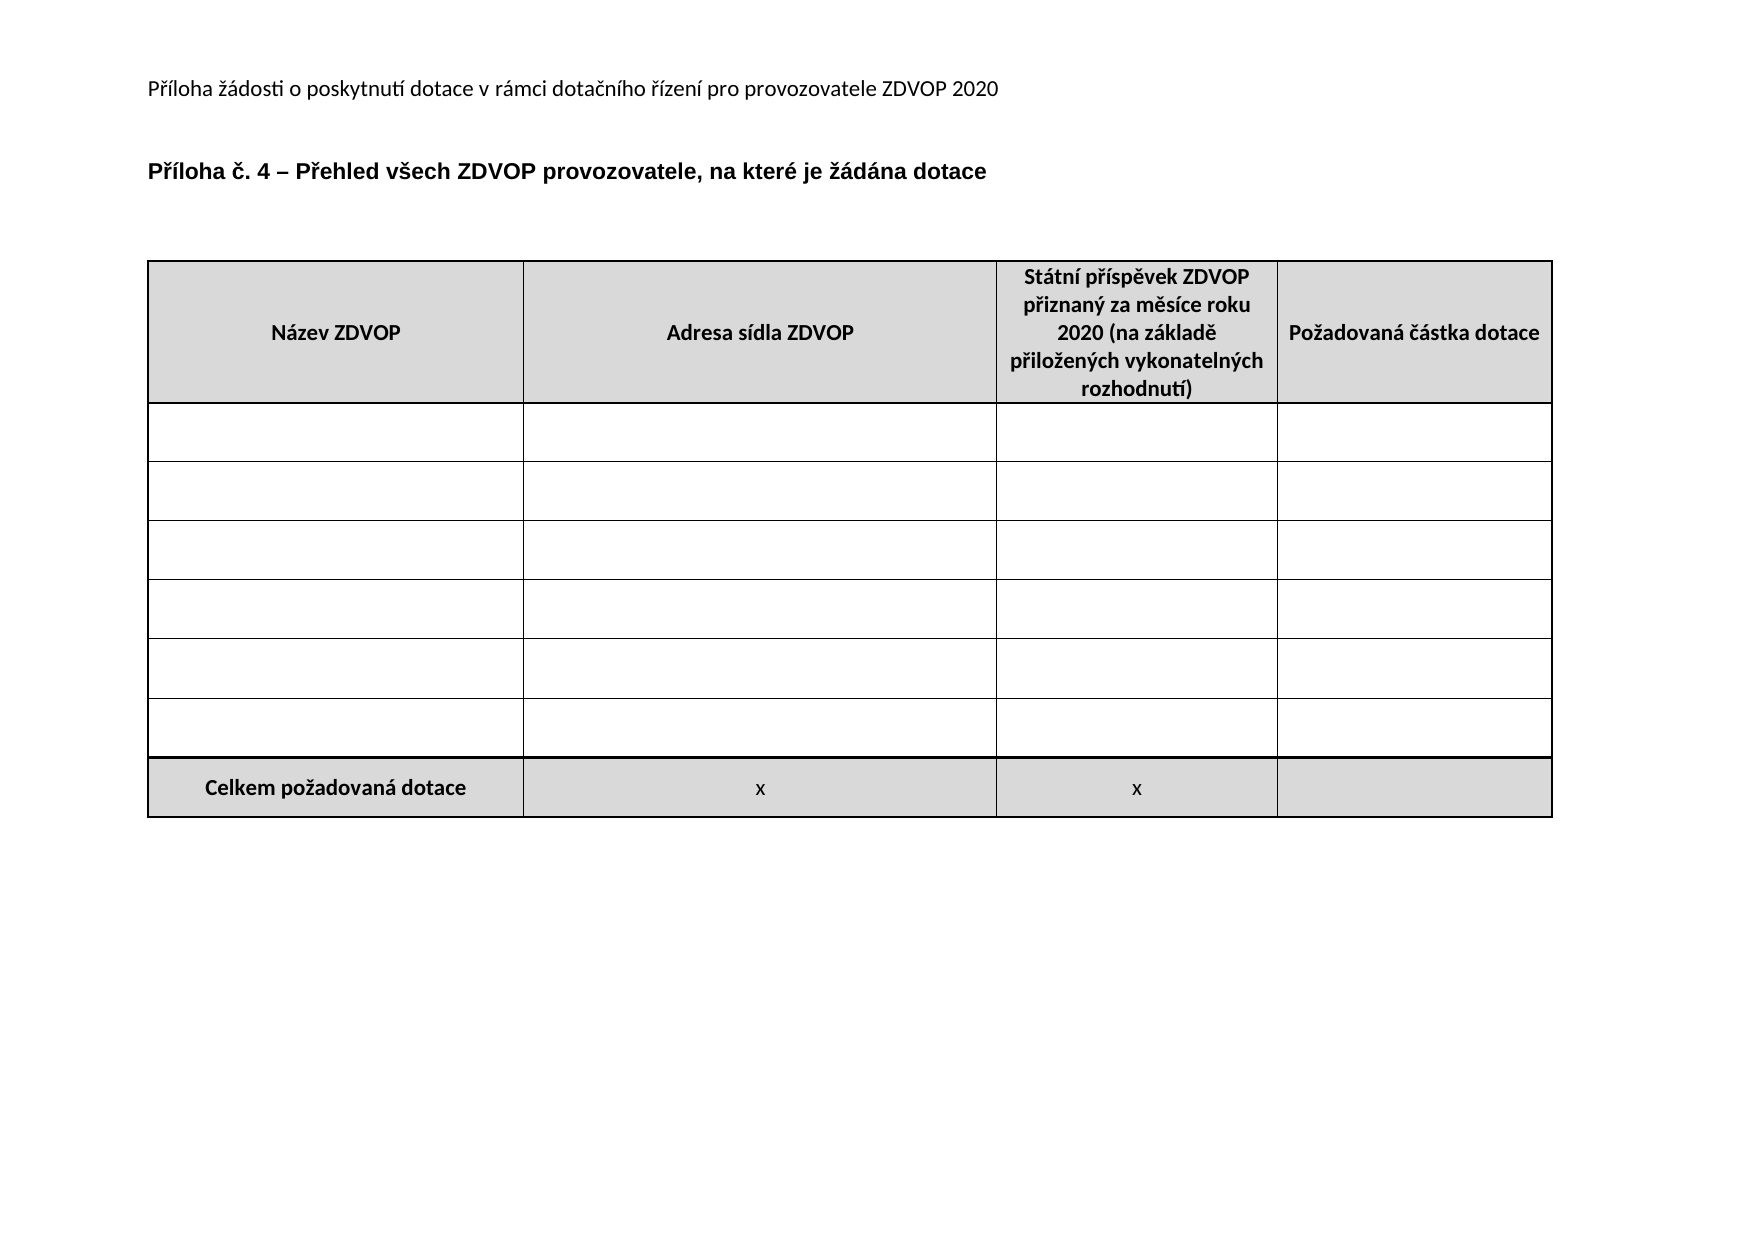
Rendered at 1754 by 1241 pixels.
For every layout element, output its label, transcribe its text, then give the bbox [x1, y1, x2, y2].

table_cell [997, 580, 1277, 638]
table_cell [149, 639, 523, 697]
table_cell [1278, 462, 1551, 520]
table_cell [997, 404, 1277, 461]
table_cell [997, 639, 1277, 697]
table_cell [997, 462, 1277, 520]
table_cell [1278, 699, 1551, 756]
table_header Státní příspěvek ZDVOP přiznaný za měsíce roku 2020 (na základě přiložených vykonatelných rozhodnutí) [997, 262, 1277, 402]
table_cell [149, 521, 523, 579]
table_cell [997, 521, 1277, 579]
table_cell [524, 699, 996, 756]
table_header Název ZDVOP [149, 262, 523, 402]
table_cell [149, 580, 523, 638]
table_cell [997, 699, 1277, 756]
table_cell [524, 462, 996, 520]
table_cell [1278, 639, 1551, 697]
table_cell Celkem požadovaná dotace [149, 759, 523, 816]
table_header Adresa sídla ZDVOP [524, 262, 996, 402]
table_header Požadovaná částka dotace [1278, 262, 1551, 402]
text Příloha č. 4 – Přehled všech ZDVOP provozovatele, na které je žádána dotace [148, 158, 1606, 184]
table_cell [524, 639, 996, 697]
table_cell [524, 404, 996, 461]
table_cell [1278, 759, 1551, 816]
table_cell [1278, 521, 1551, 579]
table_cell x [524, 759, 996, 816]
table_cell [524, 521, 996, 579]
table_cell [149, 699, 523, 756]
table_cell [149, 404, 523, 461]
table_cell [1278, 404, 1551, 461]
table_cell [524, 580, 996, 638]
table_cell [1278, 580, 1551, 638]
table_cell [149, 462, 523, 520]
table_cell x [997, 759, 1277, 816]
